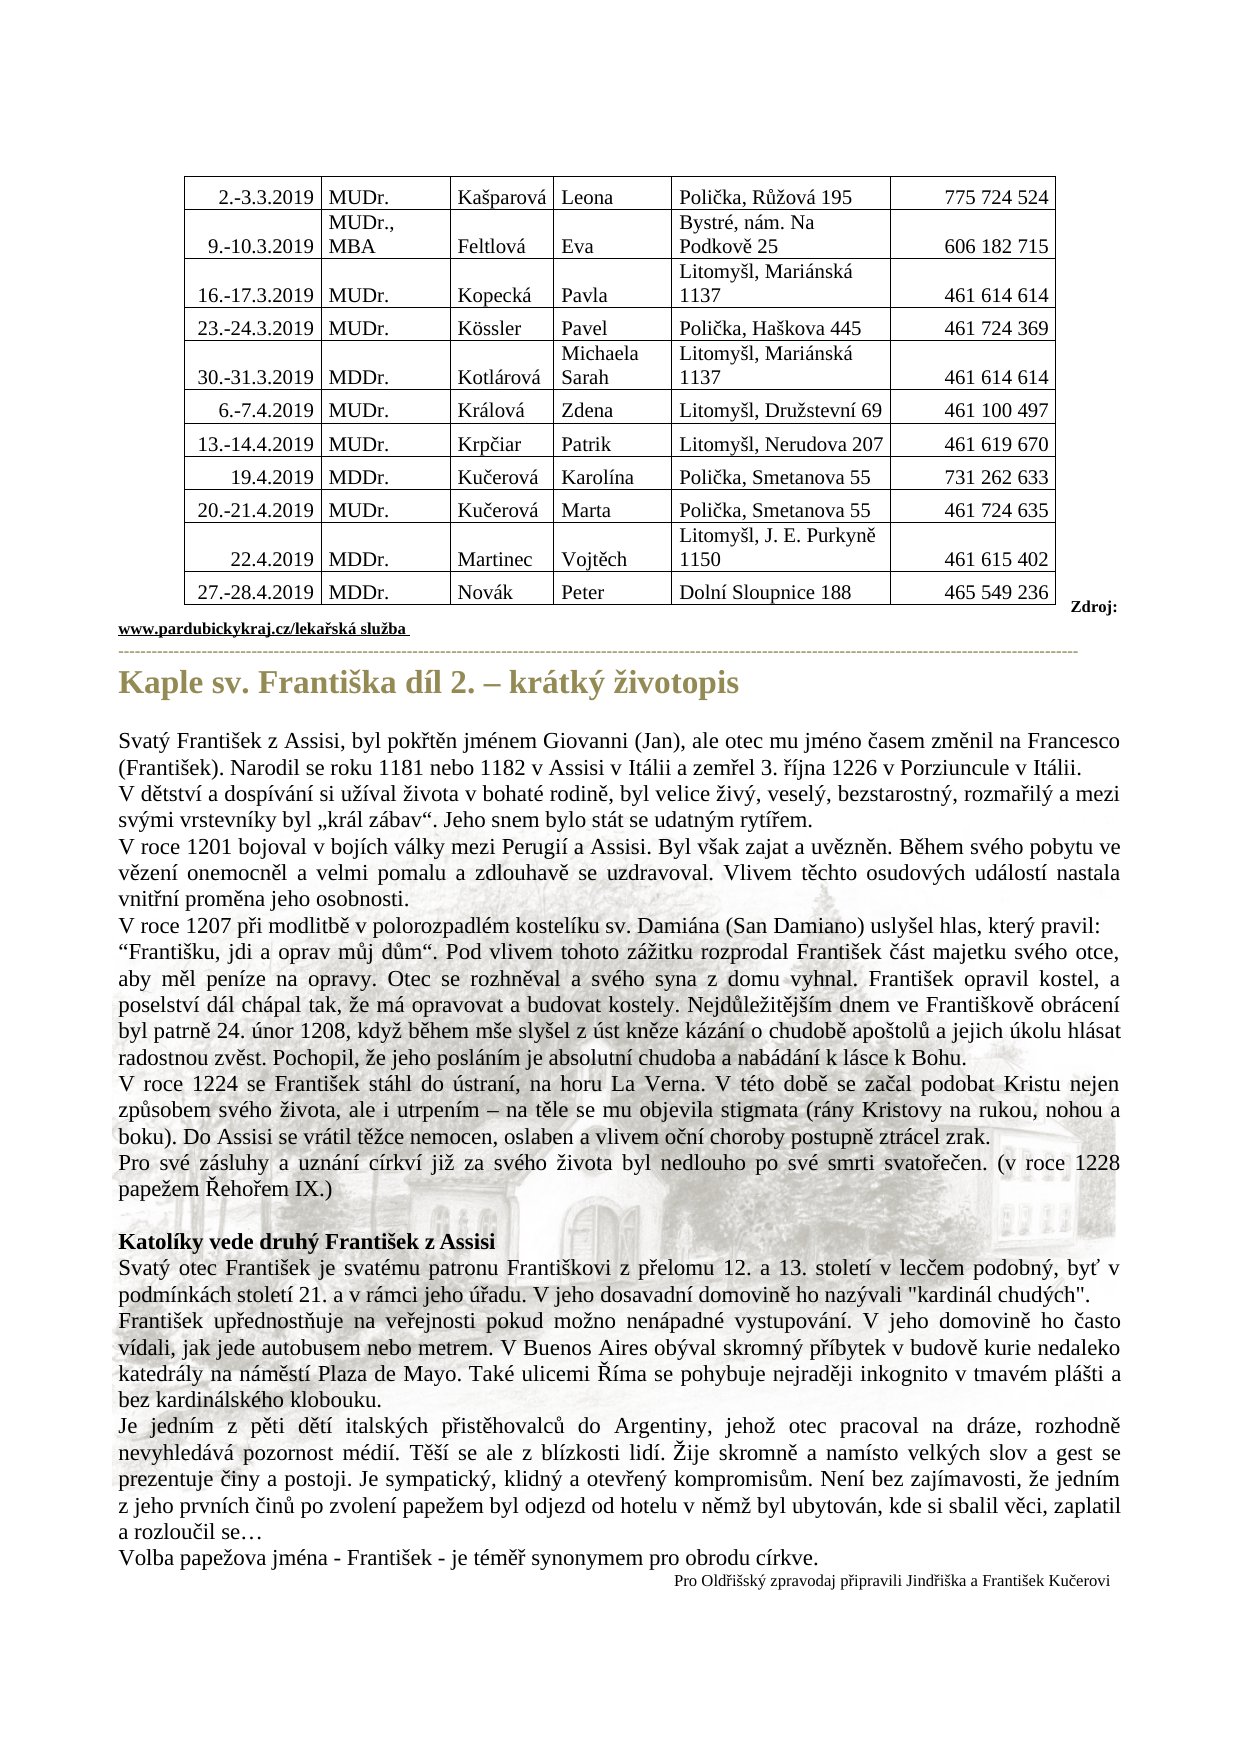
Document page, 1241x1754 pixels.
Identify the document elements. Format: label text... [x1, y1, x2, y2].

table_cell 22.4.2019 [185, 523, 321, 571]
table_cell Kopecká [451, 259, 553, 307]
text V roce 1207 při modlitbě v polorozpadlém kostelíku sv. Damiána (San Damiano) uslyšel hlas, který pravil: [118, 912, 1122, 938]
table_cell Litomyšl, Družstevní 69 [672, 390, 890, 422]
text V dětství a dospívání si užíval života v bohaté rodině, byl velice živý, veselý, bezstarostný, rozmařilý a mezi svými vrstevníky byl „král zábav“. Jeho snem bylo stát se udatným rytířem. [118, 780, 1122, 833]
table_cell Kotlárová [451, 341, 553, 389]
table_cell 13.-14.4.2019 [185, 424, 321, 456]
text Je jedním z pěti dětí italských přistěhovalců do Argentiny, jehož otec pracoval na dráze, rozhodně nevyhledává pozornost médií. Těší se ale z blízkosti lidí. Žije skromně a namísto velkých slov a gest se prezentuje činy a postoji. Je sympatický, klidný a otevřený kompromisům. Není bez zajímavosti, že jedním z jeho prvních činů po zvolení papežem byl odjezd od hotelu v němž byl ubytován, kde si sbalil věci, zaplatil a rozloučil se… [118, 1413, 1122, 1544]
table_cell Pavel [554, 308, 671, 340]
table_cell MDDr. [322, 572, 450, 604]
table_cell Kössler [451, 308, 553, 340]
table_cell 465 549 236 [891, 572, 1055, 604]
text Katolíky vede druhý František z Assisi [118, 1228, 1122, 1254]
table_cell 461 614 614 [891, 341, 1055, 389]
text V roce 1201 bojoval v bojích války mezi Perugií a Assisi. Byl však zajat a uvězněn. Během svého pobytu ve vězení onemocněl a velmi pomalu a zdlouhavě se uzdravoval. Vlivem těchto osudových událostí nastala vnitřní proměna jeho osobnosti. [118, 833, 1122, 912]
table_cell Polička, Smetanova 55 [672, 490, 890, 522]
text Svatý František z Assisi, byl pokřtěn jménem Giovanni (Jan), ale otec mu jméno časem změnil na Francesco (František). Narodil se roku 1181 nebo 1182 v Assisi v Itálii a zemřel 3. října 1226 v Porziuncule v Itálii. [118, 727, 1122, 780]
table_cell 30.-31.3.2019 [185, 341, 321, 389]
table_cell Kučerová [451, 490, 553, 522]
table_cell Zdena [554, 390, 671, 422]
table_cell 461 619 670 [891, 424, 1055, 456]
table_cell Litomyšl, J. E. Purkyně 1150 [672, 523, 890, 571]
text František upřednostňuje na veřejnosti pokud možno nenápadné vystupování. V jeho domovině ho často vídali, jak jede autobusem nebo metrem. V Buenos Aires obýval skromný příbytek v budově kurie nedaleko katedrály na náměstí Plaza de Mayo. Také ulicemi Říma se pohybuje nejraději inkognito v tmavém plášti a bez kardinálského klobouku. [118, 1307, 1122, 1413]
table_cell MUDr. [322, 490, 450, 522]
table_cell Peter [554, 572, 671, 604]
table_cell Králová [451, 390, 553, 422]
table_cell Karolína [554, 457, 671, 489]
table_cell Litomyšl, Mariánská 1137 [672, 341, 890, 389]
table_cell Polička, Haškova 445 [672, 308, 890, 340]
table_cell 19.4.2019 [185, 457, 321, 489]
table_cell Feltlová [451, 210, 553, 258]
table_cell Dolní Sloupnice 188 [672, 572, 890, 604]
table_cell Vojtěch [554, 523, 671, 571]
table_header Polička, Růžová 195 [672, 177, 890, 209]
table_cell Polička, Smetanova 55 [672, 457, 890, 489]
table_cell Patrik [554, 424, 671, 456]
table_header MUDr. [322, 177, 450, 209]
table_cell MDDr. [322, 341, 450, 389]
text Volba papežova jména - František - je téměř synonymem pro obrodu církve. [118, 1544, 1122, 1571]
table_cell Michaela Sarah [554, 341, 671, 389]
table_cell 6.-7.4.2019 [185, 390, 321, 422]
table_cell MUDr., MBA [322, 210, 450, 258]
text Pro své zásluhy a uznání církví již za svého života byl nedlouho po své smrti svatořečen. (v roce 1228 papežem Řehořem IX.) [118, 1149, 1122, 1202]
text Kaple sv. Františka díl 2. – krátký životopis [118, 662, 1122, 701]
table_cell Marta [554, 490, 671, 522]
table_header Kašparová [451, 177, 553, 209]
table_cell MUDr. [322, 424, 450, 456]
table_cell MUDr. [322, 259, 450, 307]
table_cell Eva [554, 210, 671, 258]
table_cell 461 724 369 [891, 308, 1055, 340]
table_cell MUDr. [322, 308, 450, 340]
table_cell 9.-10.3.2019 [185, 210, 321, 258]
table_cell 20.-21.4.2019 [185, 490, 321, 522]
table_cell 606 182 715 [891, 210, 1055, 258]
table_cell Kučerová [451, 457, 553, 489]
text V roce 1224 se František stáhl do ústraní, na horu La Verna. V této době se začal podobat Kristu nejen způsobem svého života, ale i utrpením – na těle se mu objevila stigmata (rány Kristovy na rukou, nohou a boku). Do Assisi se vrátil těžce nemocen, oslaben a vlivem oční choroby postupně ztrácel zrak. [118, 1070, 1122, 1149]
table_cell 461 724 635 [891, 490, 1055, 522]
text ----------------------------------------------------------------------------------------------------------------------------------------------------------------------------- [118, 641, 1122, 660]
table_cell MDDr. [322, 523, 450, 571]
text Svatý otec František je svatému patronu Františkovi z přelomu 12. a 13. století v lecčem podobný, byť v podmínkách století 21. a v rámci jeho úřadu. V jeho dosavadní domovině ho nazývali "kardinál chudých". [118, 1254, 1122, 1307]
table_cell Martinec [451, 523, 553, 571]
table_cell Bystré, nám. Na Podkově 25 [672, 210, 890, 258]
table_header 2.-3.3.2019 [185, 177, 321, 209]
table_cell 27.-28.4.2019 [185, 572, 321, 604]
table_cell 731 262 633 [891, 457, 1055, 489]
table_cell Pavla [554, 259, 671, 307]
table_cell Novák [451, 572, 553, 604]
text Zdroj: www.pardubickykraj.cz/lekařská služba [118, 597, 1122, 638]
table_cell 16.-17.3.2019 [185, 259, 321, 307]
table_header Leona [554, 177, 671, 209]
table_cell MUDr. [322, 390, 450, 422]
table_cell Krpčiar [451, 424, 553, 456]
table_cell 23.-24.3.2019 [185, 308, 321, 340]
table_header 775 724 524 [891, 177, 1055, 209]
table_cell Litomyšl, Nerudova 207 [672, 424, 890, 456]
table_cell MDDr. [322, 457, 450, 489]
text Pro Oldřišský zpravodaj připravili Jindřiška a František Kučerovi [118, 1571, 1122, 1590]
text “Františku, jdi a oprav můj dům“. Pod vlivem tohoto zážitku rozprodal František část majetku svého otce, aby měl peníze na opravy. Otec se rozhněval a svého syna z domu vyhnal. František opravil kostel, a poselství dál chápal tak, že má opravovat a budovat kostely. Nejdůležitějším dnem ve Františkově obrácení byl patrně 24. únor 1208, když během mše slyšel z úst kněze kázání o chudobě apoštolů a jejich úkolu hlásat radostnou zvěst. Pochopil, že jeho posláním je absolutní chudoba a nabádání k lásce k Bohu. [118, 938, 1122, 1070]
table_cell 461 615 402 [891, 523, 1055, 571]
table_cell Litomyšl, Mariánská 1137 [672, 259, 890, 307]
table_cell 461 614 614 [891, 259, 1055, 307]
table_cell 461 100 497 [891, 390, 1055, 422]
